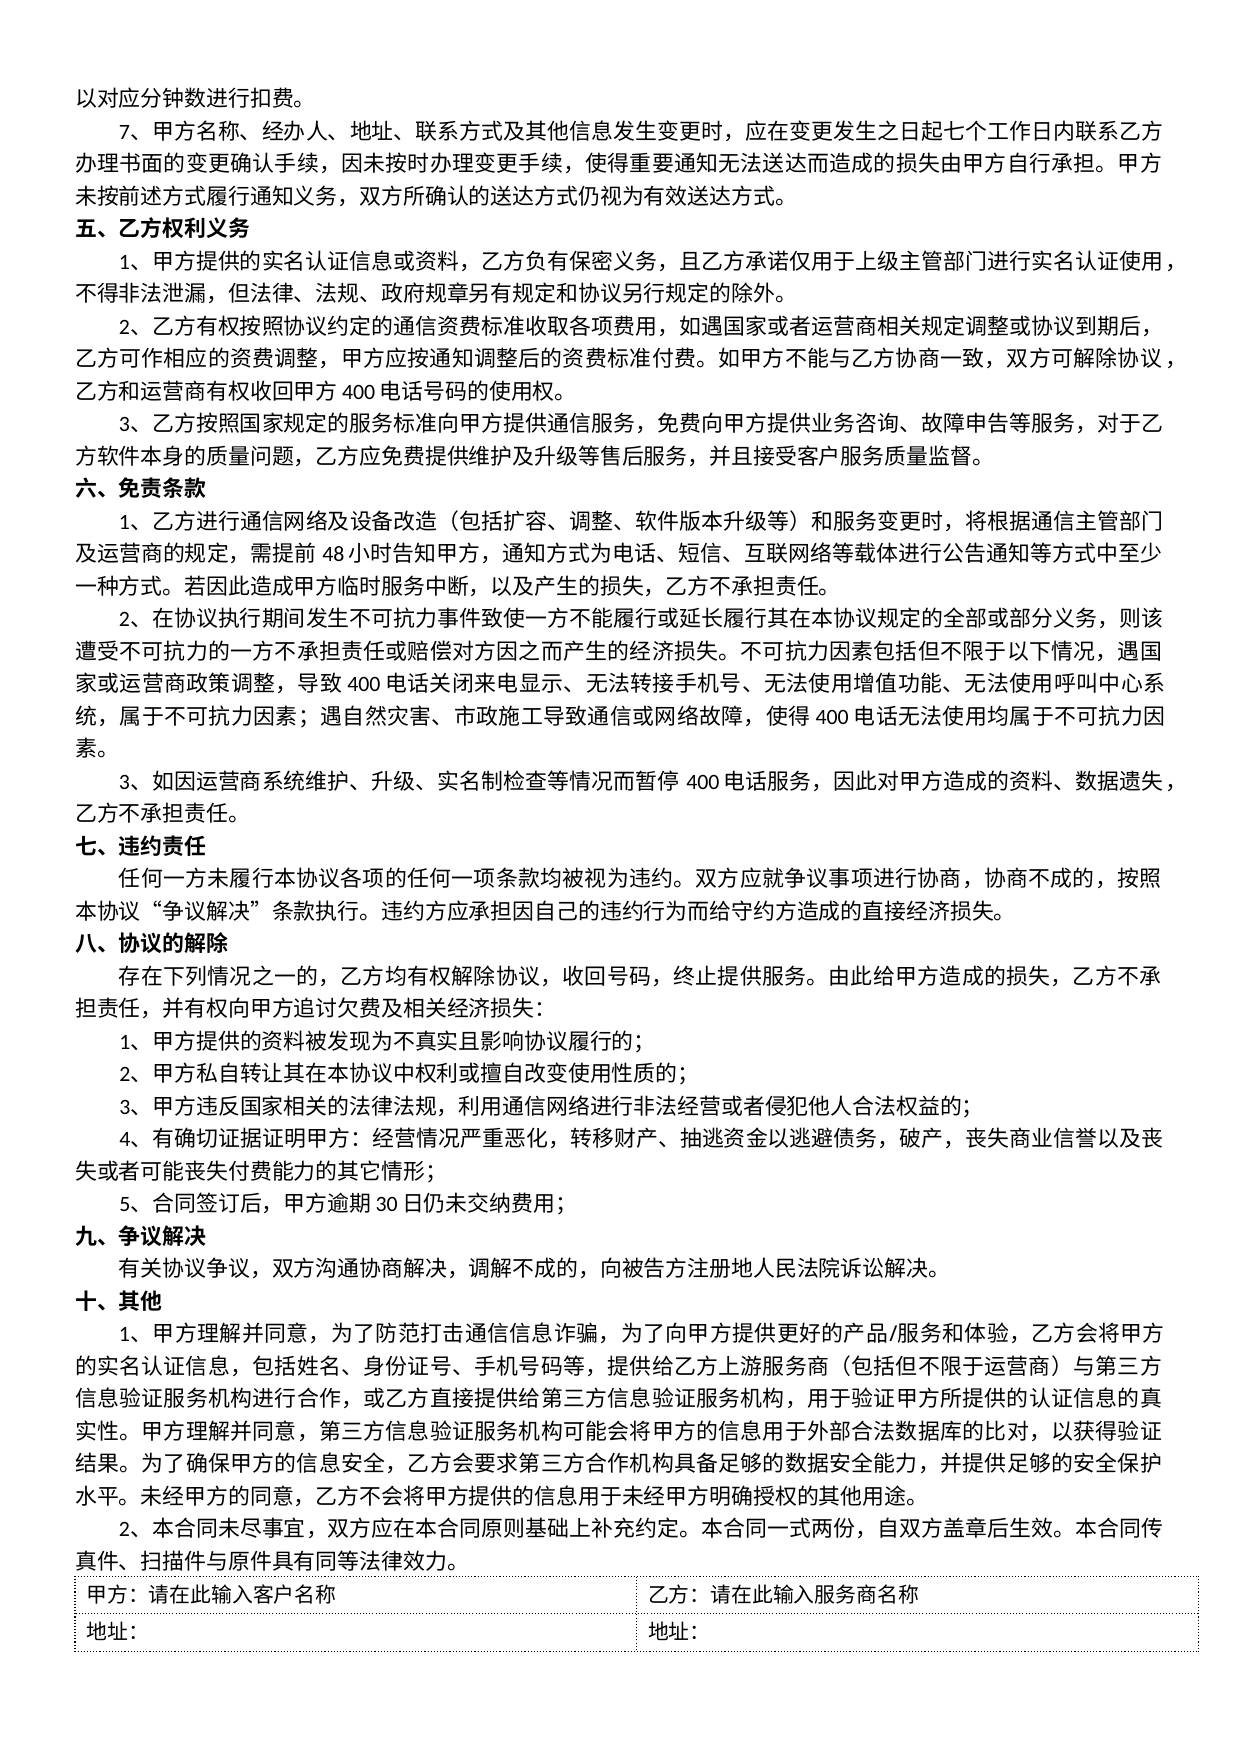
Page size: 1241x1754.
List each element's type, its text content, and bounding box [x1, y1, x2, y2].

text 六、免责条款 [75, 471, 1165, 503]
text 九、争议解决 [75, 1218, 1165, 1251]
text 七、违约责任 [75, 828, 1165, 861]
text 存在下列情况之一的，乙方均有权解除协议，收回号码，终止提供服务。由此给甲方造成的损失，乙方不承担责任，并有权向甲方追讨欠费及相关经济损失： [75, 958, 1165, 1023]
text 1、乙方进行通信网络及设备改造（包括扩容、调整、软件版本升级等）和服务变更时，将根据通信主管部门及运营商的规定，需提前48小时告知甲方，通知方式为电话、短信、互联网络等载体进行公告通知等方式中至少一种方式。若因此造成甲方临时服务中断，以及产生的损失，乙方不承担责任。 [75, 503, 1165, 601]
text 有关协议争议，双方沟通协商解决，调解不成的，向被告方注册地人民法院诉讼解决。 [75, 1251, 1165, 1283]
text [75, 81, 1165, 113]
text 4、有确切证据证明甲方：经营情况严重恶化，转移财产、抽逃资金以逃避债务，破产，丧失商业信誉以及丧失或者可能丧失付费能力的其它情形； [75, 1121, 1165, 1186]
text 3、甲方违反国家相关的法律法规，利用通信网络进行非法经营或者侵犯他人合法权益的； [119, 1088, 1165, 1121]
text 2、本合同未尽事宜，双方应在本合同原则基础上补充约定。本合同一式两份，自双方盖章后生效。本合同传真件、扫描件与原件具有同等法律效力。 [75, 1511, 1165, 1576]
text 2、甲方私自转让其在本协议中权利或擅自改变使用性质的； [119, 1056, 1165, 1088]
text 3、乙方按照国家规定的服务标准向甲方提供通信服务，免费向甲方提供业务咨询、故障申告等服务，对于乙方软件本身的质量问题，乙方应免费提供维护及升级等售后服务，并且接受客户服务质量监督。 [75, 406, 1165, 471]
text 7、甲方名称、经办人、地址、联系方式及其他信息发生变更时，应在变更发生之日起七个工作日内联系乙方办理书面的变更确认手续，因未按时办理变更手续，使得重要通知无法送达而造成的损失由甲方自行承担。甲方未按前述方式履行通知义务，双方所确认的送达方式仍视为有效送达方式。 [75, 113, 1165, 211]
table_header 甲方：请在此输入客户名称 [75, 1576, 637, 1613]
table_header 乙方：请在此输入服务商名称 [637, 1576, 1198, 1613]
text 2、乙方有权按照协议约定的通信资费标准收取各项费用，如遇国家或者运营商相关规定调整或协议到期后，乙方可作相应的资费调整，甲方应按通知调整后的资费标准付费。如甲方不能与乙方协商一致，双方可解除协议，乙方和运营商有权收回甲方400电话号码的使用权。 [75, 308, 1165, 406]
text 5、合同签订后，甲方逾期30日仍未交纳费用； [119, 1186, 1165, 1218]
table_cell 地址： [75, 1613, 637, 1651]
text 1、甲方提供的资料被发现为不真实且影响协议履行的； [119, 1023, 1165, 1056]
text 1、甲方提供的实名认证信息或资料，乙方负有保密义务，且乙方承诺仅用于上级主管部门进行实名认证使用，不得非法泄漏，但法律、法规、政府规章另有规定和协议另行规定的除外。 [75, 243, 1165, 308]
text 1、甲方理解并同意，为了防范打击通信信息诈骗，为了向甲方提供更好的产品/服务和体验，乙方会将甲方的实名认证信息，包括姓名、身份证号、手机号码等，提供给乙方上游服务商（包括但不限于运营商）与第三方信息验证服务机构进行合作，或乙方直接提供给第三方信息验证服务机构，用于验证甲方所提供的认证信息的真实性。甲方理解并同意，第三方信息验证服务机构可能会将甲方的信息用于外部合法数据库的比对，以获得验证结果。为了确保甲方的信息安全，乙方会要求第三方合作机构具备足够的数据安全能力，并提供足够的安全保护水平。未经甲方的同意，乙方不会将甲方提供的信息用于未经甲方明确授权的其他用途。 [75, 1316, 1165, 1511]
text 十、其他 [75, 1283, 1165, 1316]
text 任何一方未履行本协议各项的任何一项条款均被视为违约。双方应就争议事项进行协商，协商不成的，按照本协议“争议解决”条款执行。违约方应承担因自己的违约行为而给守约方造成的直接经济损失。 [75, 861, 1165, 926]
text 2、在协议执行期间发生不可抗力事件致使一方不能履行或延长履行其在本协议规定的全部或部分义务，则该遭受不可抗力的一方不承担责任或赔偿对方因之而产生的经济损失。不可抗力因素包括但不限于以下情况，遇国家或运营商政策调整，导致400电话关闭来电显示、无法转接手机号、无法使用增值功能、无法使用呼叫中心系统，属于不可抗力因素；遇自然灾害、市政施工导致通信或网络故障，使得400电话无法使用均属于不可抗力因素。 [75, 601, 1165, 763]
text 3、如因运营商系统维护、升级、实名制检查等情况而暂停400电话服务，因此对甲方造成的资料、数据遗失，乙方不承担责任。 [75, 763, 1165, 828]
text 八、协议的解除 [75, 926, 1165, 958]
list 乙方权利义务 [75, 211, 1165, 243]
table_cell 地址： [637, 1613, 1198, 1651]
